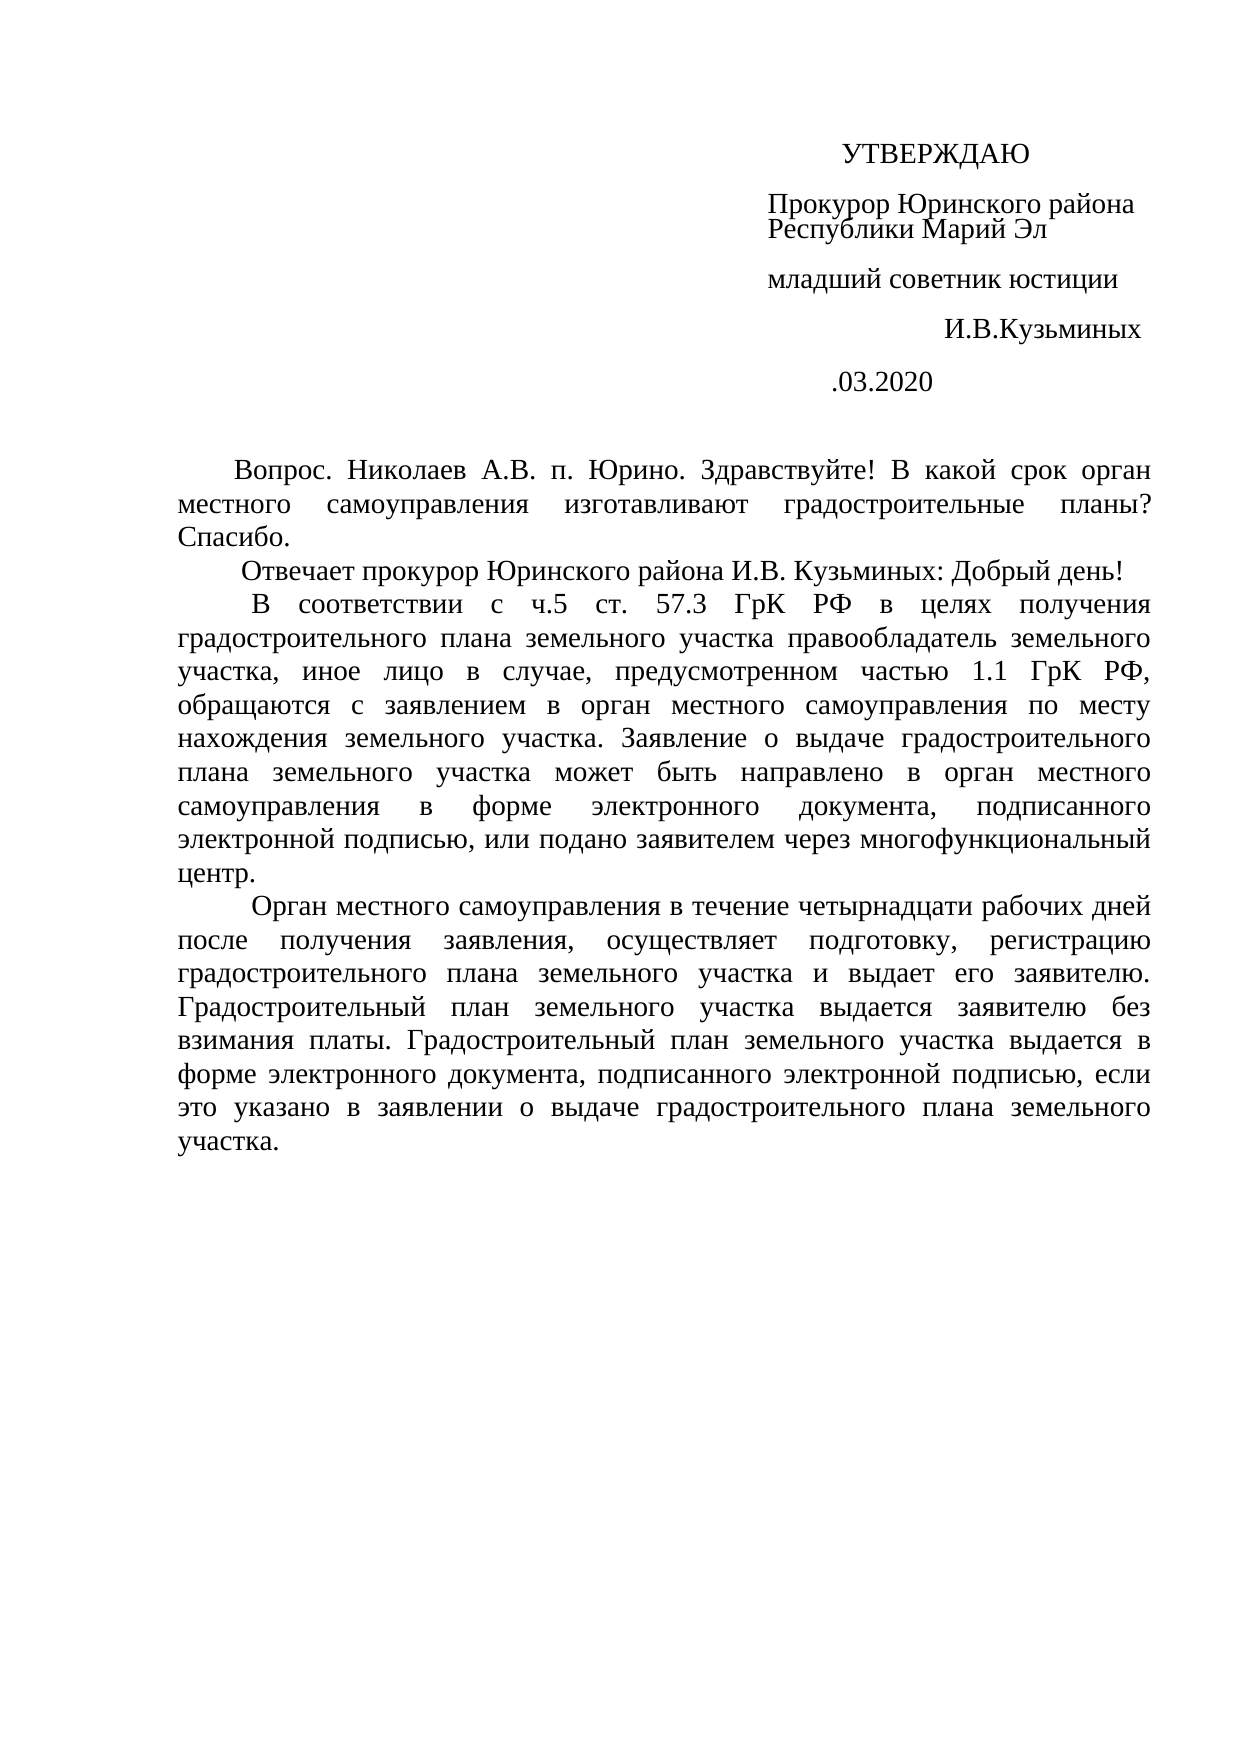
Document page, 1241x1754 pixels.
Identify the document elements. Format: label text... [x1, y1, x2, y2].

text Вопрос. Николаев А.В. п. Юрино. Здравствуйте! В какой срок орган местного самоуправления изготавливают градостроительные планы? Спасибо. [177, 452, 1152, 553]
text младший советник юстиции [766, 268, 1152, 293]
text И.В.Кузьминых [692, 318, 1152, 343]
text Прокурор Юринского района Республики Марий Эл [767, 193, 1152, 243]
text Отвечает прокурор Юринского района И.В. Кузьминых: Добрый день! [177, 553, 1152, 586]
text В соответствии с ч.5 ст. 57.3 ГрК РФ в целях получения градостроительного плана земельного участка правообладатель земельного участка, иное лицо в случае, предусмотренном частью 1.1 ГрК РФ, обращаются с заявлением в орган местного самоуправления по месту нахождения земельного участка. Заявление о выдаче градостроительного плана земельного участка может быть направлено в орган местного самоуправления в форме электронного документа, подписанного электронной подписью, или подано заявителем через многофункциональный центр. [177, 586, 1152, 888]
text .03.2020 [692, 371, 1152, 396]
text Орган местного самоуправления в течение четырнадцати рабочих дней после получения заявления, осуществляет подготовку, регистрацию градостроительного плана земельного участка и выдает его заявителю. Градостроительный план земельного участка выдается заявителю без взимания платы. Градостроительный план земельного участка выдается в форме электронного документа, подписанного электронной подписью, если это указано в заявлении о выдаче градостроительного плана земельного участка. [177, 888, 1152, 1157]
text УТВЕРЖДАЮ [767, 143, 1152, 168]
